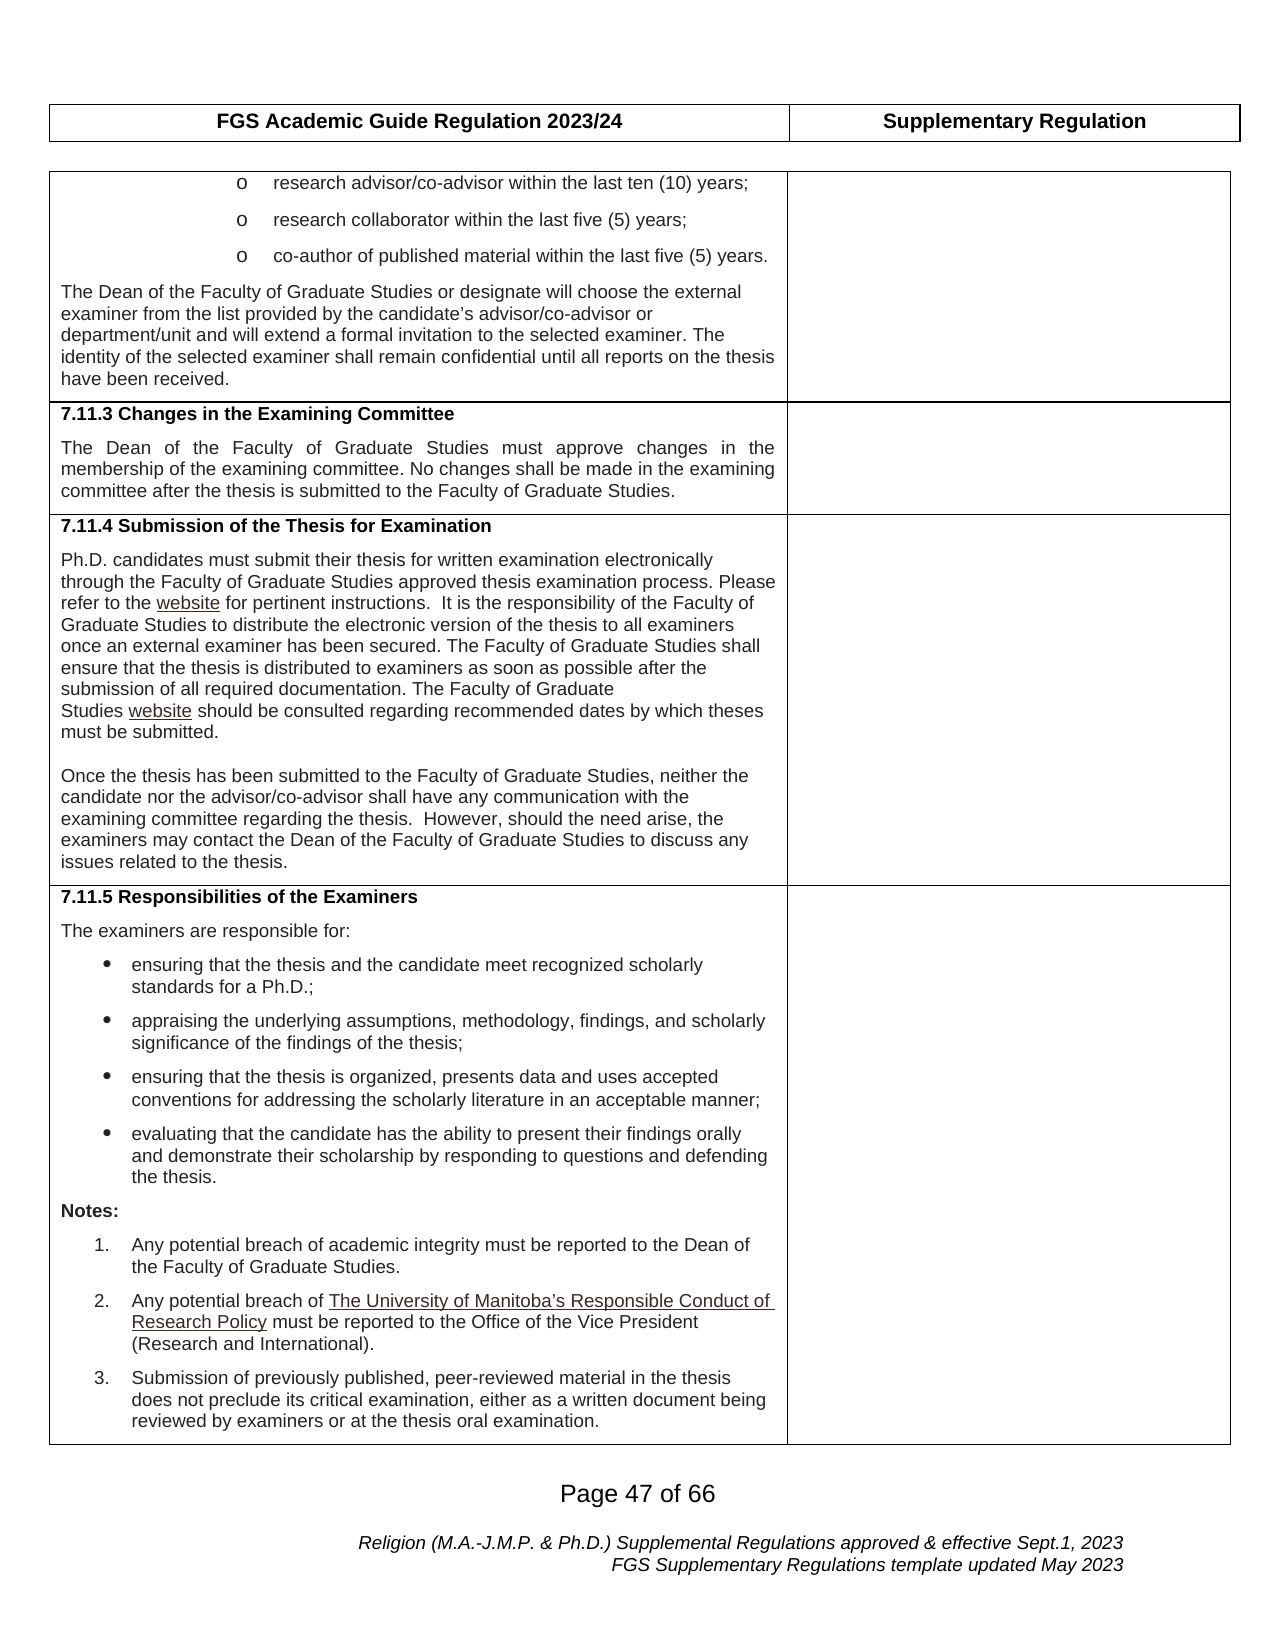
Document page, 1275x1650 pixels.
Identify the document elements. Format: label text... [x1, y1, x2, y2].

table_cell [788, 886, 1230, 1444]
table_cell [788, 172, 1230, 401]
table_cell [788, 403, 1230, 514]
table_cell 7.11.3 Changes in the Examining Committee The Dean of the Faculty of Graduate Studies must approve changes in the membership of the examining committee. No changes shall be made in the examining committee after the thesis is submitted to the Faculty of Graduate Studies. [50, 403, 787, 514]
table_cell 7.11.5 Responsibilities of the Examiners The examiners are responsible for: ensuring that the thesis and the candidate meet recognized scholarly standards for a Ph.D.; appraising the underlying assumptions, methodology, findings, and scholarly significance of the findings of the thesis; ensuring that the thesis is organized, presents data and uses accepted conventions for addressing the scholarly literature in an acceptable manner; evaluating that the candidate has the ability to present their findings orally and demonstrate their scholarship by responding to questions and defending the thesis. Notes: Any potential breach of academic integrity must be reported to the Dean of the Faculty of Graduate Studies. Any potential breach of The University of Manitoba’s Responsible Conduct of Research Policy must be reported to the Office of the Vice President (Research and International). Submission of previously published, peer-reviewed material in the thesis does not preclude its critical examination, either as a written document being reviewed by examiners or at the thesis oral examination. [50, 886, 787, 1444]
table_cell [788, 515, 1230, 885]
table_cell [50, 172, 787, 401]
table_cell 7.11.4 Submission of the Thesis for Examination Ph.D. candidates must submit their thesis for written examination electronically through the Faculty of Graduate Studies approved thesis examination process. Please refer to the website for pertinent instructions. It is the responsibility of the Faculty of Graduate Studies to distribute the electronic version of the thesis to all examiners once an external examiner has been secured. The Faculty of Graduate Studies shall ensure that the thesis is distributed to examiners as soon as possible after the submission of all required documentation. The Faculty of Graduate Studies website should be consulted regarding recommended dates by which theses must be submitted. Once the thesis has been submitted to the Faculty of Graduate Studies, neither the candidate nor the advisor/co-advisor shall have any communication with the examining committee regarding the thesis. However, should the need arise, the examiners may contact the Dean of the Faculty of Graduate Studies to discuss any issues related to the thesis. [50, 515, 787, 885]
